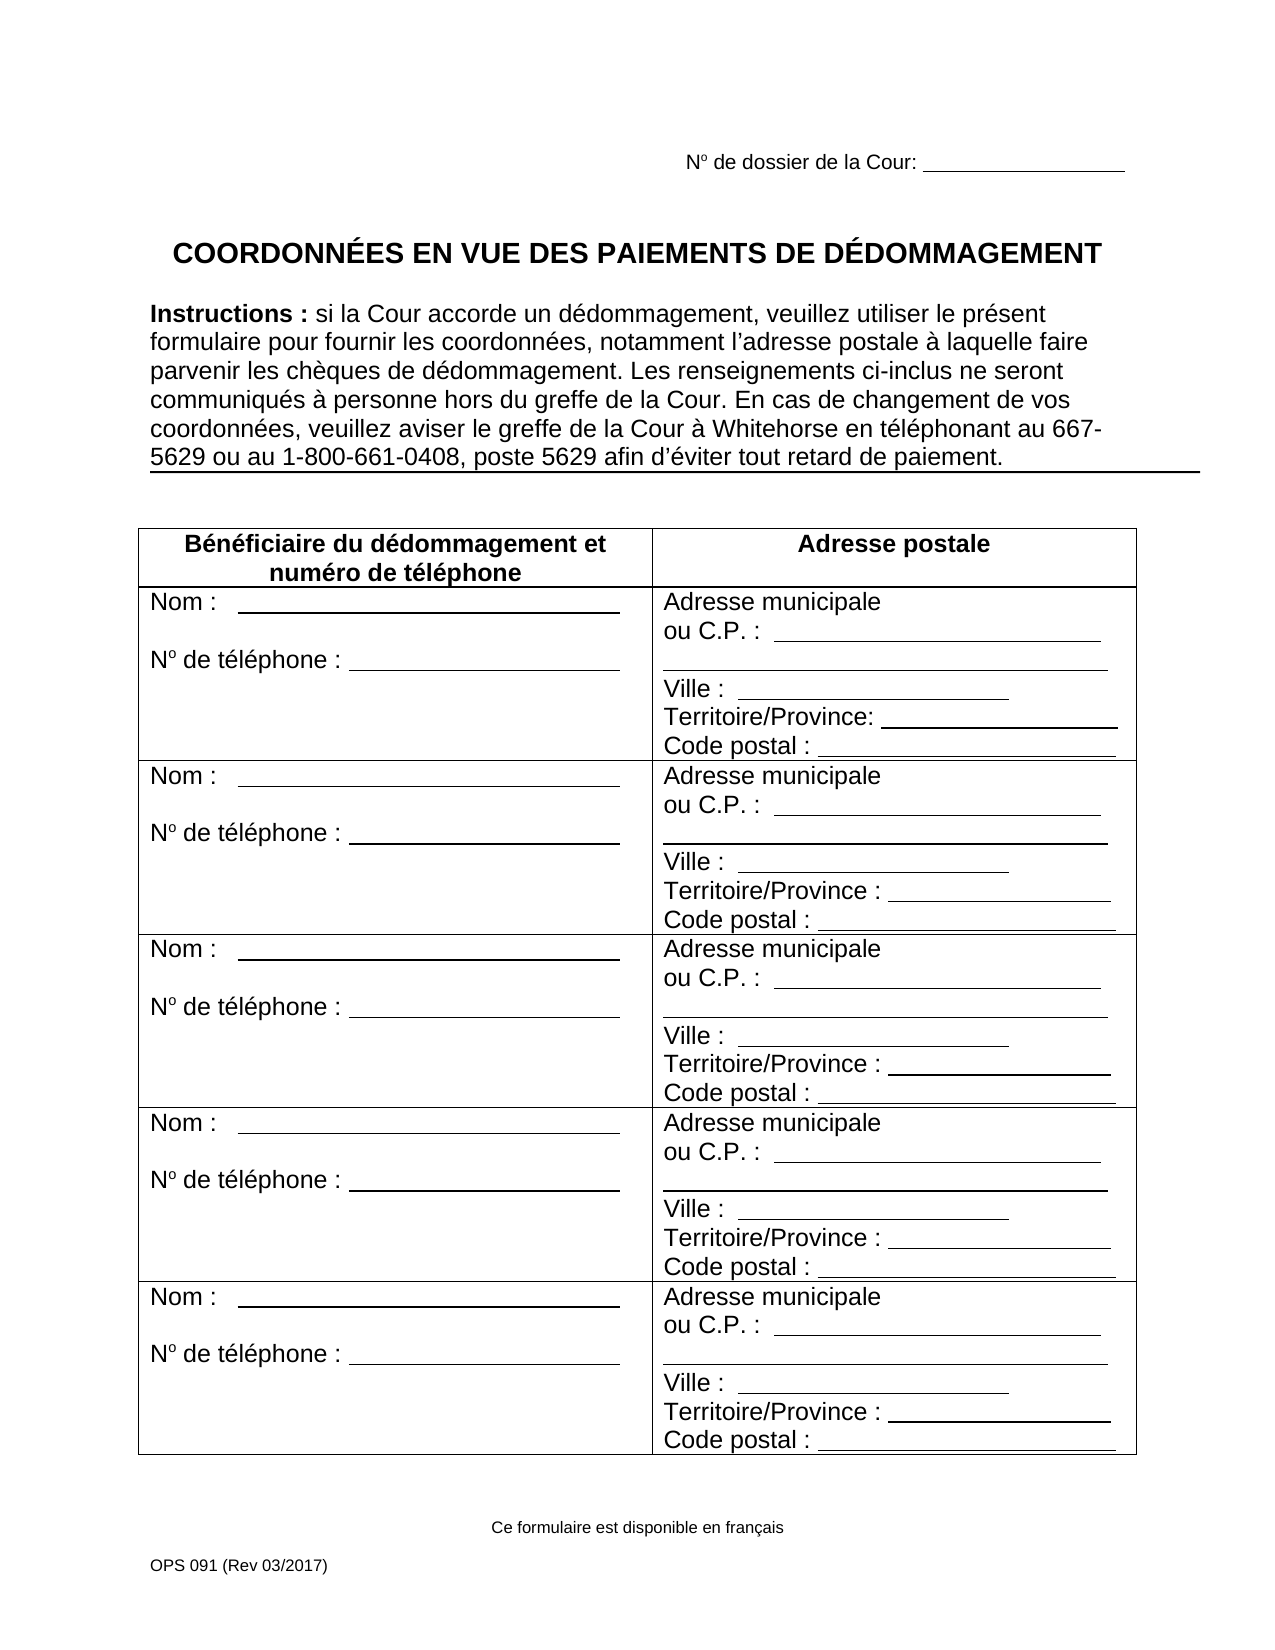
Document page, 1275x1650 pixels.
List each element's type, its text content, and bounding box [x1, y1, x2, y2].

table_cell Adresse municipale ou C.P. : Ville : Territoire/Province : Code postal : [653, 1282, 1136, 1454]
text COORDONNÉES EN VUE DES PAIEMENTS DE DÉDOMMAGEMENT [150, 236, 1125, 270]
text No de dossier de la Cour: [150, 150, 1125, 174]
table_cell Nom : No de téléphone : [139, 1282, 652, 1454]
table_cell Adresse municipale ou C.P. : Ville : Territoire/Province : Code postal : [653, 1108, 1136, 1281]
table_cell Nom : No de téléphone : [139, 588, 652, 760]
table_header Adresse postale [653, 529, 1136, 586]
table_header Bénéficiaire du dédommagement et numéro de téléphone [139, 529, 652, 586]
table_cell Nom : No de téléphone : [139, 761, 652, 933]
text Instructions : si la Cour accorde un dédommagement, veuillez utiliser le présent formulaire pour fournir les coordonnées, notamment l’adresse postale à laquelle faire parvenir les chèques de dédommagement. Les renseignements ci-inclus ne seront communiqués à personne hors du greffe de la Cour. En cas de changement de vos coordonnées, veuillez aviser le greffe de la Cour à Whitehorse en téléphonant au 667-5629 ou au 1-800-661-0408, poste 5629 afin d’éviter tout retard de paiement. [150, 298, 1125, 471]
table_cell Adresse municipale ou C.P. : Ville : Territoire/Province: Code postal : [653, 588, 1136, 760]
table_cell Nom : No de téléphone : [139, 935, 652, 1107]
table_cell Nom : No de téléphone : [139, 1108, 652, 1281]
table_cell Adresse municipale ou C.P. : Ville : Territoire/Province : Code postal : [653, 935, 1136, 1107]
table_cell Adresse municipale ou C.P. : Ville : Territoire/Province : Code postal : [653, 761, 1136, 933]
